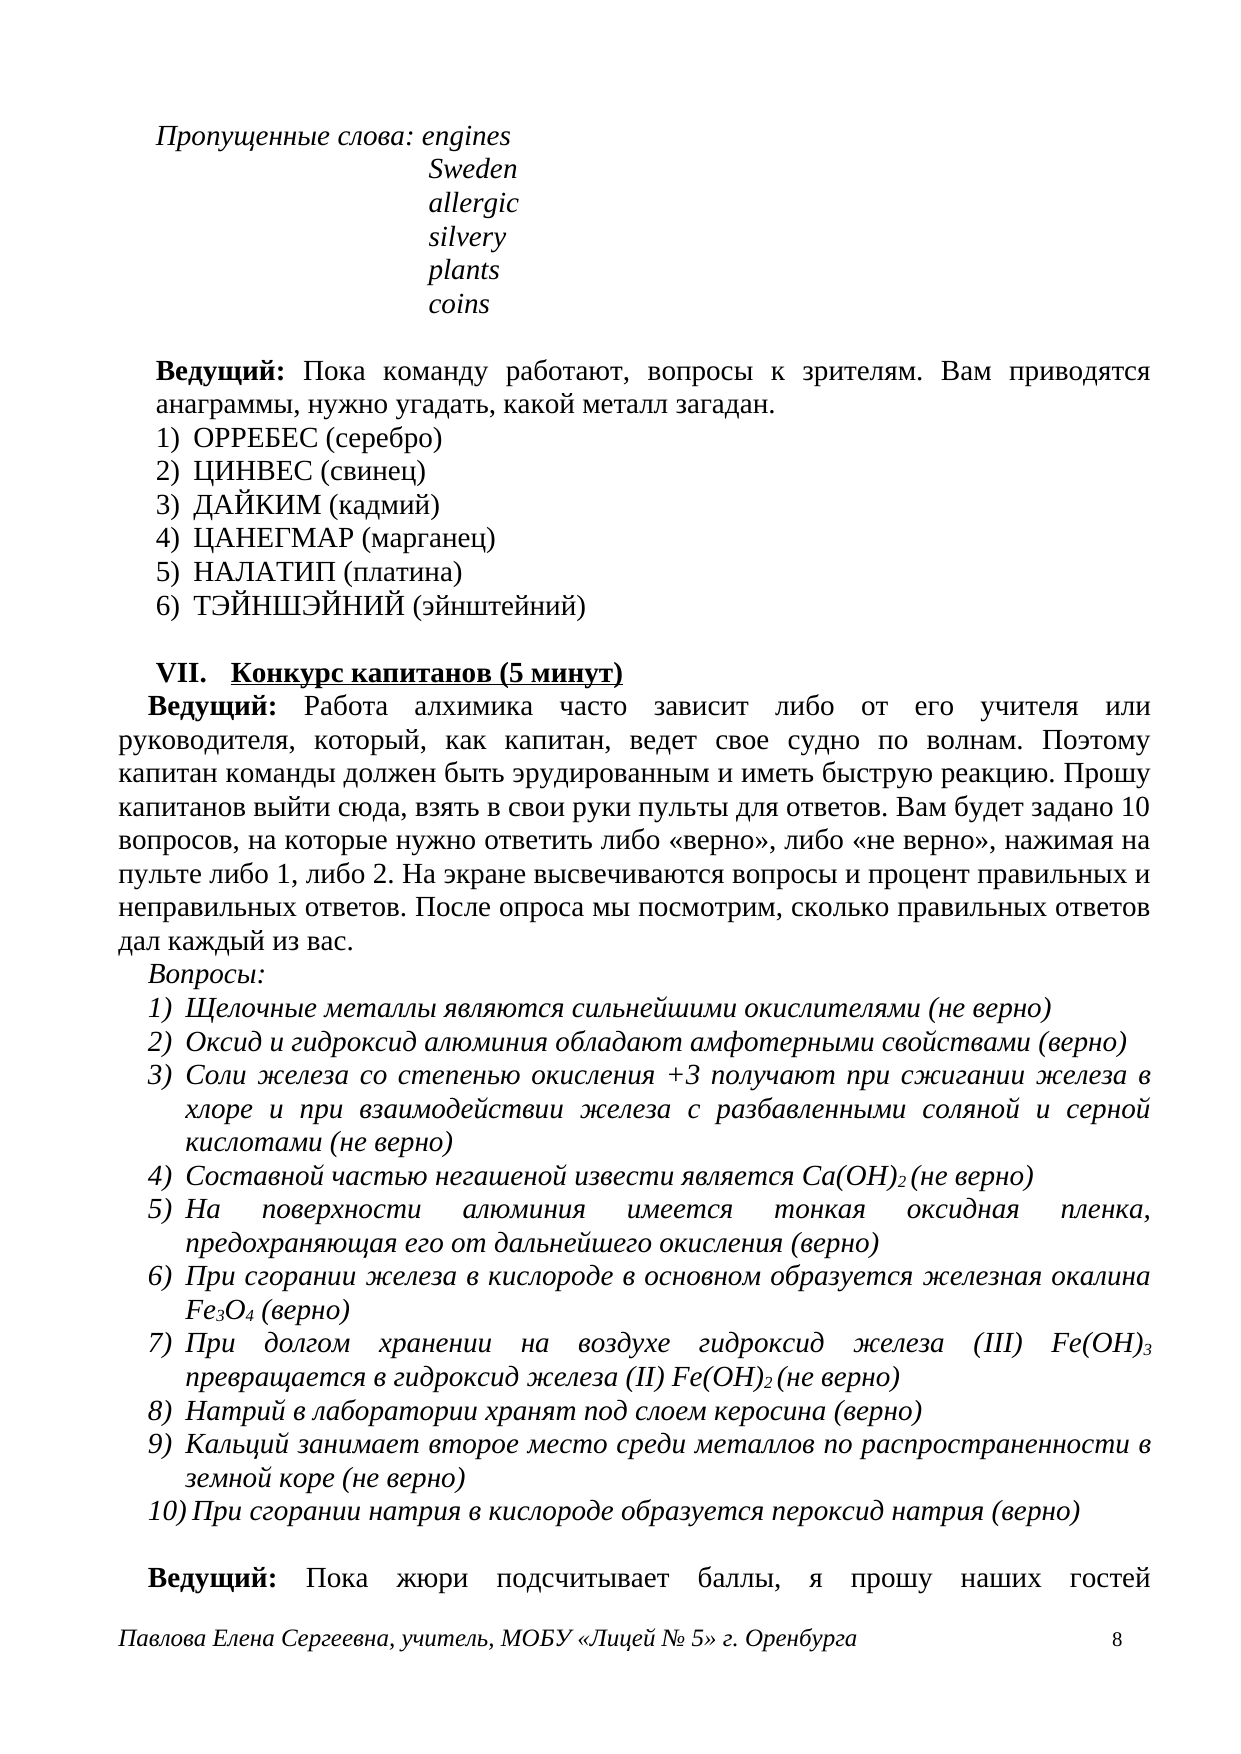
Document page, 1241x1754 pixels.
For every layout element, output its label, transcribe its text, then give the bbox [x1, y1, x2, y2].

list НАЛАТИП (платина) [156, 554, 1043, 588]
list При сгорании железа в кислороде в основном образуется железная окалина Fe3O4 (верно) [148, 1258, 1152, 1326]
text Вопросы: [118, 957, 1152, 990]
list При сгорании натрия в кислороде образуется пероксид натрия (верно) [148, 1493, 1152, 1527]
text Sweden [156, 152, 1152, 185]
list ОРРЕБЕС (серебро) [156, 420, 1043, 453]
text Ведущий: Пока команду работают, вопросы к зрителям. Вам приводятся анаграммы, нужно угадать, какой металл загадан. [156, 353, 1152, 420]
list Составной частью негашеной извести является Са(ОН)2 (не верно) [148, 1158, 1152, 1191]
text coins [156, 286, 1152, 319]
list Оксид и гидроксид алюминия обладают амфотерными свойствами (верно) [148, 1024, 1152, 1057]
list Натрий в лаборатории хранят под слоем керосина (верно) [148, 1393, 1152, 1426]
list ЦАНЕГМАР (марганец) [156, 521, 1043, 554]
text Ведущий: Работа алхимика часто зависит либо от его учителя или руководителя, который, как капитан, ведет свое судно по волнам. Поэтому капитан команды должен быть эрудированным и иметь быструю реакцию. Прошу капитанов выйти сюда, взять в свои руки пульты для ответов. Вам будет задано 10 вопросов, на которые нужно ответить либо «верно», либо «не верно», нажимая на пульте либо 1, либо 2. На экране высвечиваются вопросы и процент правильных и неправильных ответов. После опроса мы посмотрим, сколько правильных ответов дал каждый из вас. [118, 688, 1152, 957]
list На поверхности алюминия имеется тонкая оксидная пленка, предохраняющая его от дальнейшего окисления (верно) [148, 1191, 1152, 1258]
list При долгом хранении на воздухе гидроксид железа (III) Fe(OH)3 превращается в гидроксид железа (II) Fe(OH)2 (не верно) [148, 1326, 1152, 1393]
list Конкурс капитанов (5 минут) [156, 655, 1152, 688]
list Соли железа со степенью окисления +3 получают при сжигании железа в хлоре и при взаимодействии железа с разбавленными соляной и серной кислотами (не верно) [148, 1057, 1152, 1158]
list ДАЙКИМ (кадмий) [156, 487, 1043, 521]
list ЦИНВЕС (свинец) [156, 453, 1043, 487]
list Кальций занимает второе место среди металлов по распространенности в земной коре (не верно) [148, 1426, 1152, 1493]
text silvery [156, 219, 1152, 252]
list ТЭЙНШЭЙНИЙ (эйнштейний) [156, 588, 1043, 621]
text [118, 1560, 1152, 1594]
text Пропущенные слова: engines [156, 118, 1152, 152]
text allergic [156, 185, 1152, 219]
text plants [156, 252, 1152, 286]
list Щелочные металлы являются сильнейшими окислителями (не верно) [148, 990, 1152, 1024]
